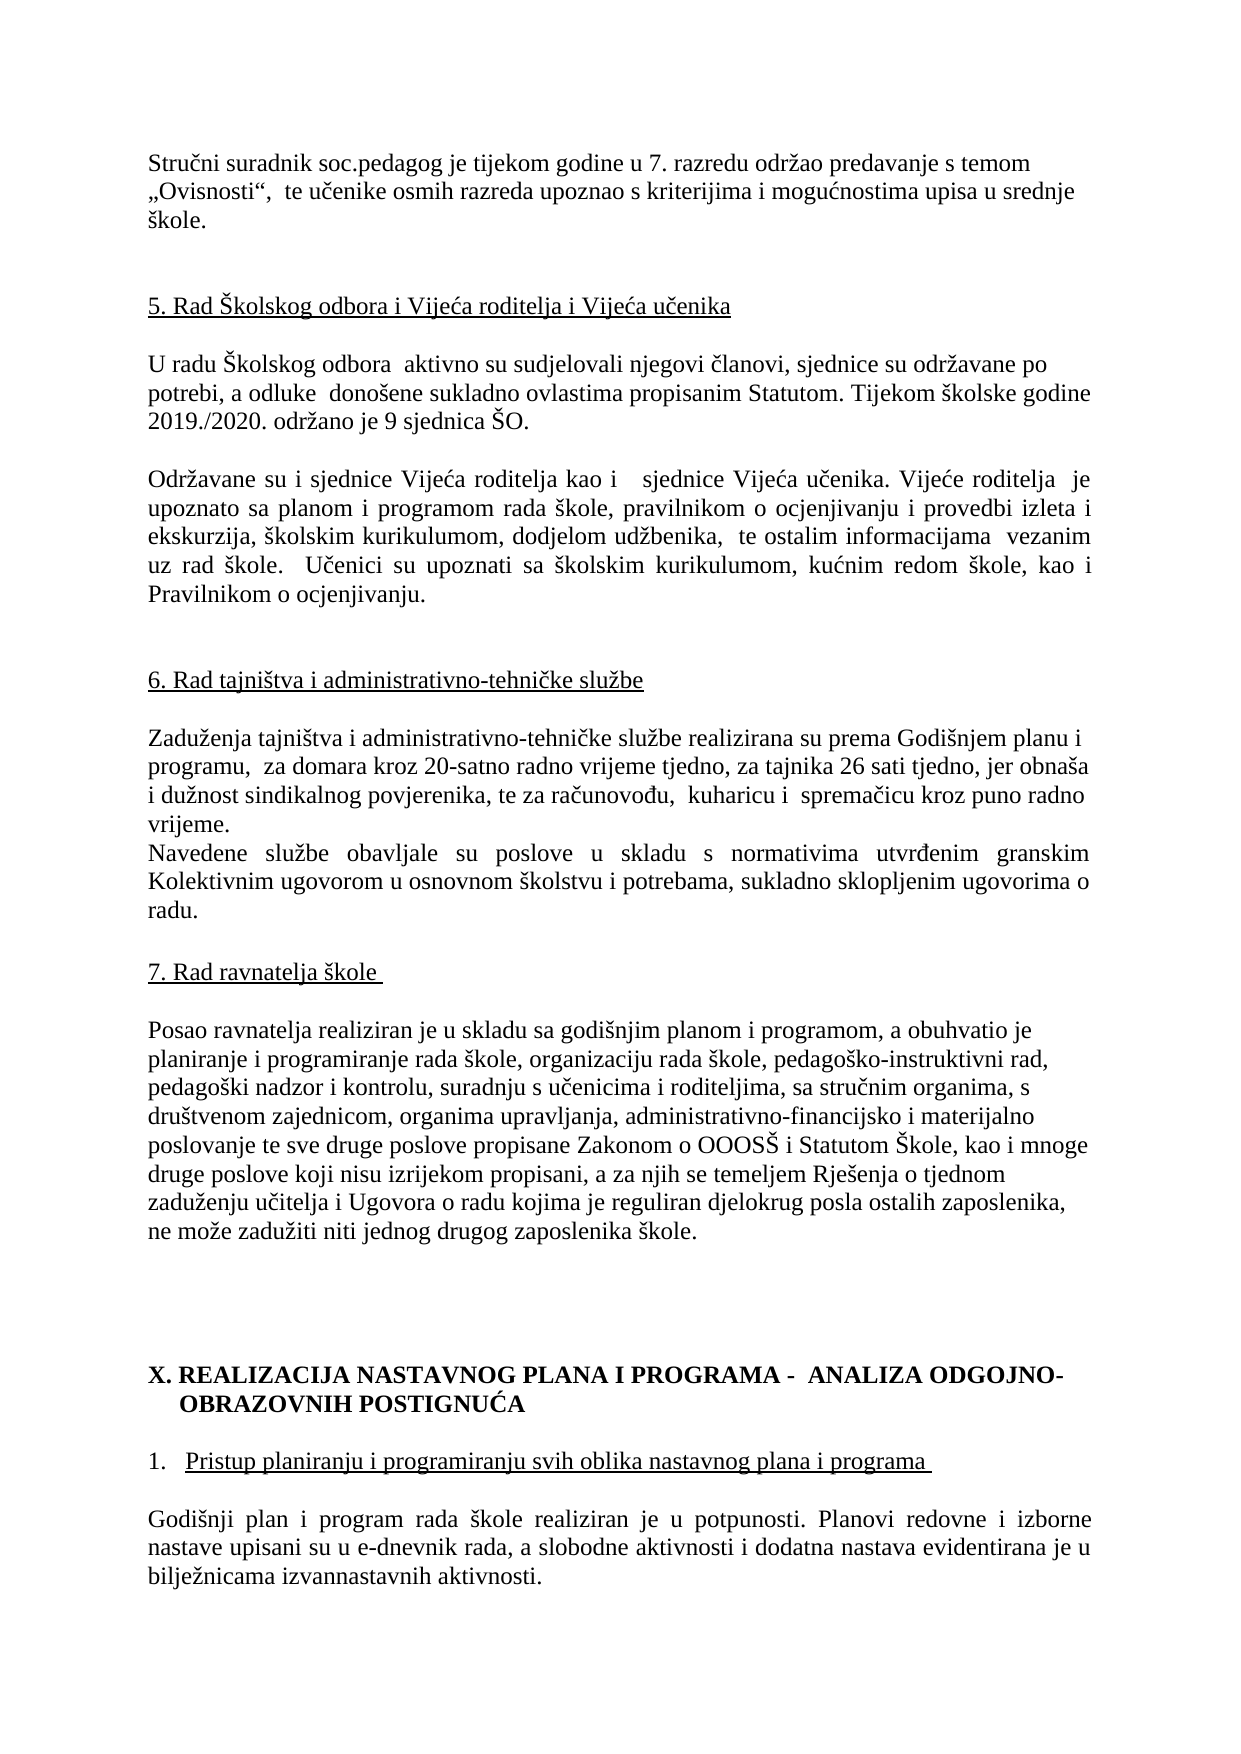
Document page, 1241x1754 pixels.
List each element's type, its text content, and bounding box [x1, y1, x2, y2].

text Posao ravnatelja realiziran je u skladu sa godišnjim planom i programom, a obuhvatio je planiranje i programiranje rada škole, organizaciju rada škole, pedagoško-instruktivni rad, pedagoški nadzor i kontrolu, suradnju s učenicima i roditeljima, sa stručnim organima, s društvenom zajednicom, organima upravljanja, administrativno-financijsko i materijalno poslovanje te sve druge poslove propisane Zakonom o OOOSŠ i Statutom Škole, kao i mnoge druge poslove koji nisu izrijekom propisani, a za njih se temeljem Rješenja o tjednom zaduženju učitelja i Ugovora o radu kojima je reguliran djelokrug posla ostalih zaposlenika, ne može zadužiti niti jednog drugog zaposlenika škole. [148, 1015, 1093, 1245]
text 6. Rad tajništva i administrativno-tehničke službe [148, 665, 1093, 694]
text Navedene službe obavljale su poslove u skladu s normativima utvrđenim granskim Kolektivnim ugovorom u osnovnom školstvu i potrebama, sukladno sklopljenim ugovorima o radu. [148, 838, 1090, 924]
text 5. Rad Školskog odbora i Vijeća roditelja i Vijeća učenika [148, 291, 1093, 320]
text U radu Školskog odbora aktivno su sudjelovali njegovi članovi, sjednice su održavane po potrebi, a odluke donošene sukladno ovlastima propisanim Statutom. Tijekom školske godine 2019./2020. održano je 9 sjednica ŠO. [148, 349, 1093, 435]
list Pristup planiranju i programiranju svih oblika nastavnog plana i programa [148, 1446, 1093, 1475]
text OBRAZOVNIH POSTIGNUĆA [148, 1389, 1093, 1417]
text Održavane su i sjednice Vijeća roditelja kao i sjednice Vijeća učenika. Vijeće roditelja je upoznato sa planom i programom rada škole, pravilnikom o ocjenjivanju i provedbi izleta i ekskurzija, školskim kurikulumom, dodjelom udžbenika, te ostalim informacijama vezanim uz rad škole. Učenici su upoznati sa školskim kurikulumom, kućnim redom škole, kao i Pravilnikom o ocjenjivanju. [148, 464, 1093, 608]
text Stručni suradnik soc.pedagog je tijekom godine u 7. razredu održao predavanje s temom „Ovisnosti“, te učenike osmih razreda upoznao s kriterijima i mogućnostima upisa u srednje škole. [148, 148, 1093, 234]
text X. REALIZACIJA NASTAVNOG PLANA I PROGRAMA - ANALIZA ODGOJNO- [148, 1360, 1093, 1389]
text 7. Rad ravnatelja škole [148, 957, 1093, 986]
text Godišnji plan i program rada škole realiziran je u potpunosti. Planovi redovne i izborne nastave upisani su u e-dnevnik rada, a slobodne aktivnosti i dodatna nastava evidentirana je u bilježnicama izvannastavnih aktivnosti. [148, 1504, 1093, 1590]
text Zaduženja tajništva i administrativno-tehničke službe realizirana su prema Godišnjem planu i programu, za domara kroz 20-satno radno vrijeme tjedno, za tajnika 26 sati tjedno, jer obnaša i dužnost sindikalnog povjerenika, te za računovođu, kuharicu i spremačicu kroz puno radno vrijeme. [148, 723, 1093, 838]
